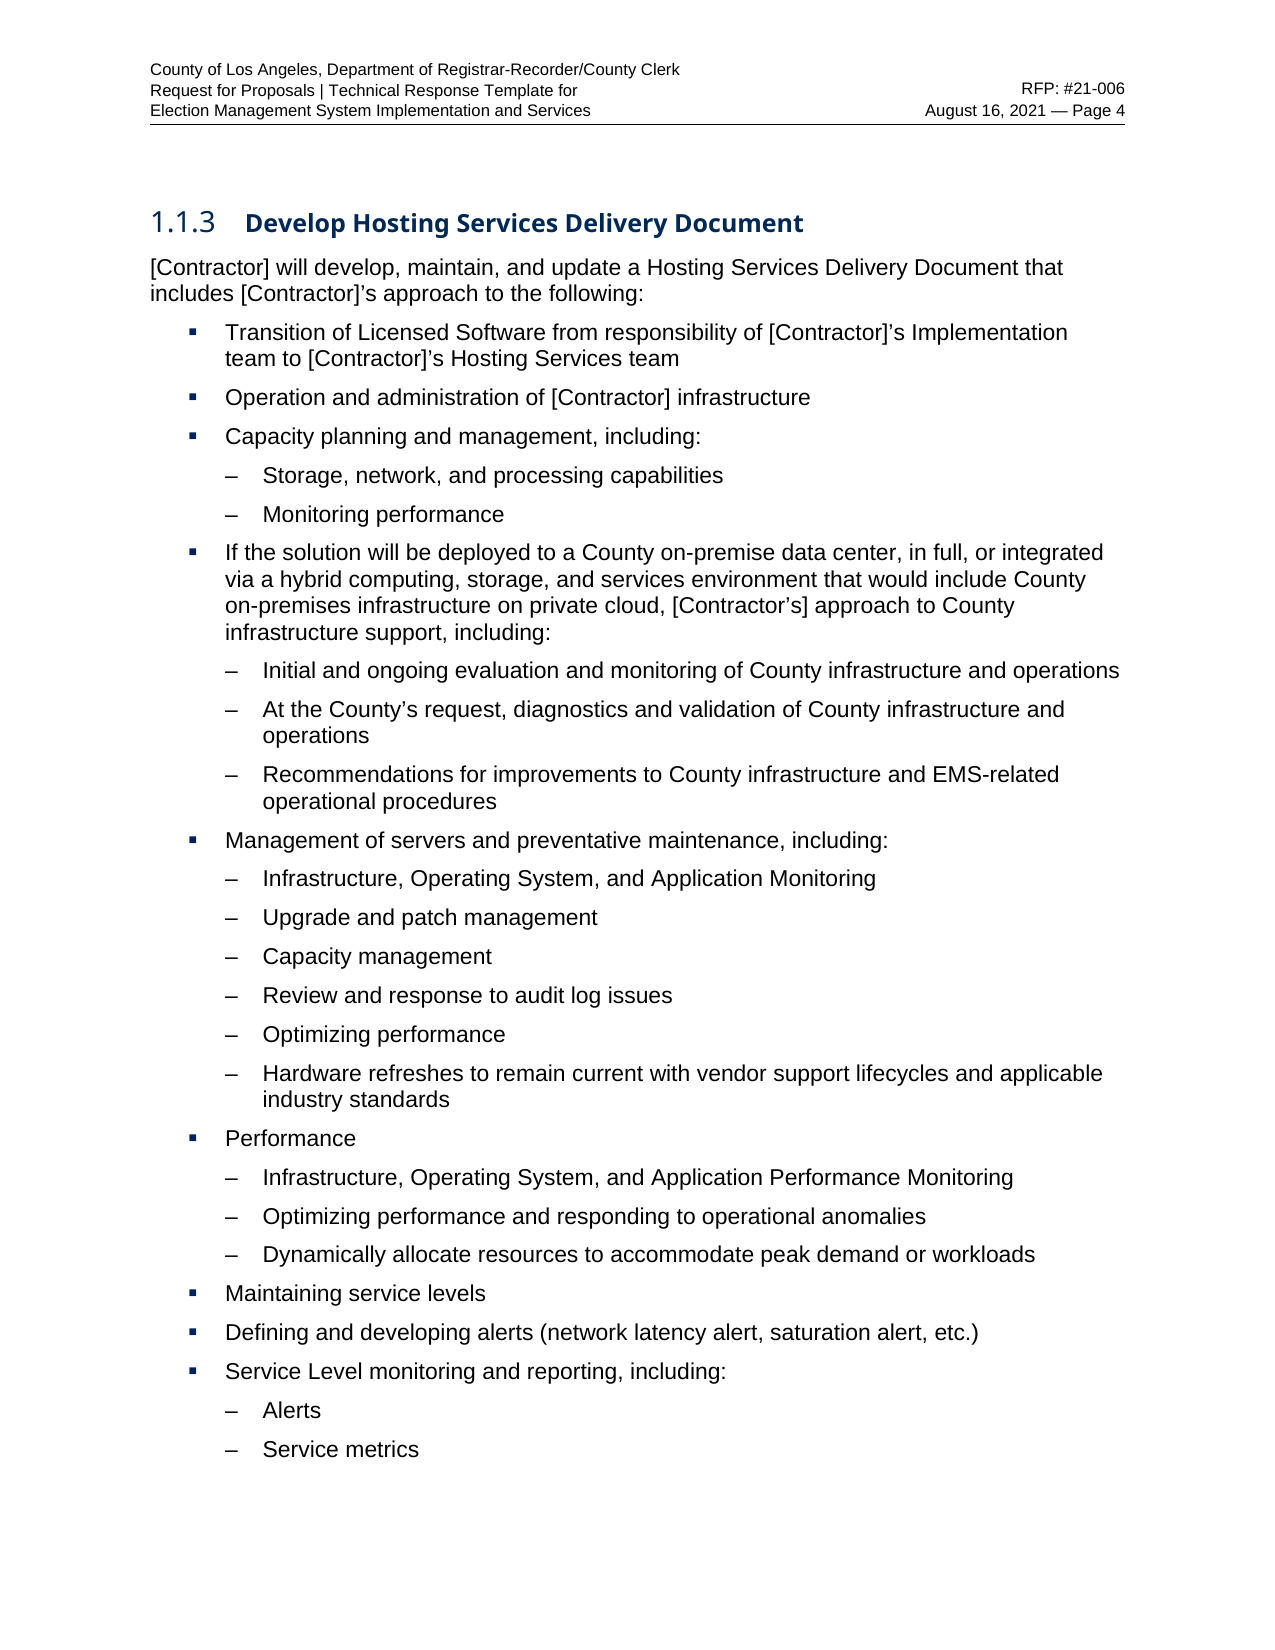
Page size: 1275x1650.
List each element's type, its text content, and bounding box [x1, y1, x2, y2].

list Alerts [225, 1397, 1125, 1423]
list Optimizing performance [225, 1021, 1125, 1047]
text Capacity planning and management, including: [187, 423, 1125, 449]
text Performance [187, 1125, 1125, 1151]
list Infrastructure, Operating System, and Application Monitoring [225, 865, 1125, 892]
text Management of servers and preventative maintenance, including: [187, 827, 1125, 853]
list Infrastructure, Operating System, and Application Performance Monitoring [225, 1164, 1125, 1190]
text Operation and administration of [Contractor] infrastructure [187, 384, 1125, 410]
list At the County’s request, diagnostics and validation of County infrastructure and operations [225, 696, 1125, 749]
list Monitoring performance [225, 501, 1125, 527]
list Capacity management [225, 943, 1125, 969]
list Storage, network, and processing capabilities [225, 462, 1125, 488]
text Transition of Licensed Software from responsibility of [Contractor]’s Implementation team to [Contractor]’s Hosting Services team [187, 319, 1125, 371]
list Service metrics [225, 1436, 1125, 1462]
text Maintaining service levels [187, 1280, 1125, 1307]
list Dynamically allocate resources to accommodate peak demand or workloads [225, 1241, 1125, 1268]
list Initial and ongoing evaluation and monitoring of County infrastructure and operations [225, 657, 1125, 684]
list Review and response to audit log issues [225, 982, 1125, 1008]
text [Contractor] will develop, maintain, and update a Hosting Services Delivery Document that includes [Contractor]’s approach to the following: [150, 253, 1125, 306]
text Defining and developing alerts (network latency alert, saturation alert, etc.) [187, 1319, 1125, 1346]
list Optimizing performance and responding to operational anomalies [225, 1203, 1125, 1229]
text Service Level monitoring and reporting, including: [187, 1358, 1125, 1384]
list Upgrade and patch management [225, 904, 1125, 931]
list Recommendations for improvements to County infrastructure and EMS-related operational procedures [225, 761, 1125, 814]
text If the solution will be deployed to a County on-premise data center, in full, or integrated via a hybrid computing, storage, and services environment that would include County on-premises infrastructure on private cloud, [Contractor’s] approach to County infrastructure support, including: [187, 539, 1125, 645]
list Hardware refreshes to remain current with vendor support lifecycles and applicable industry standards [225, 1060, 1125, 1112]
subtitle Develop Hosting Services Delivery Document [150, 201, 1125, 241]
